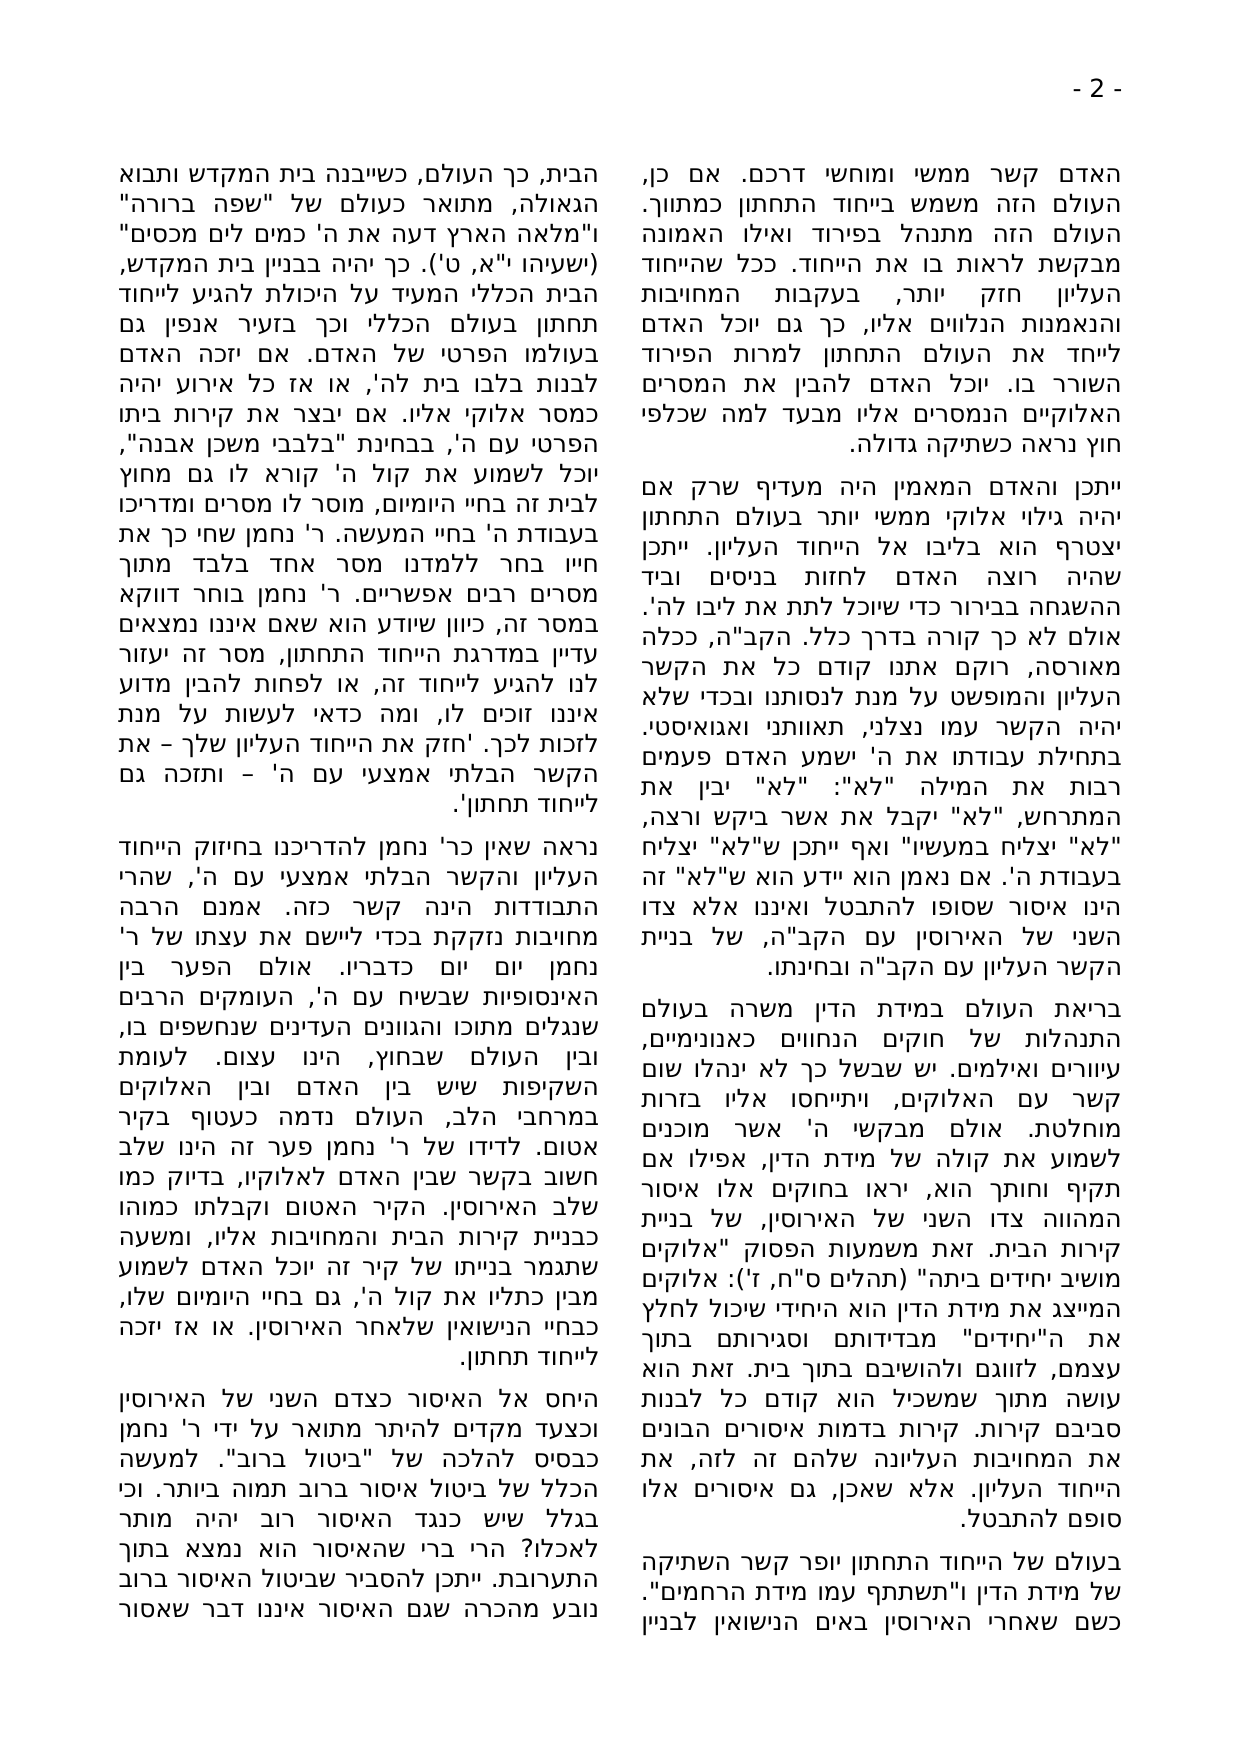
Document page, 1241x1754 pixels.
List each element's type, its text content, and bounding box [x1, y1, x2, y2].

text בעולם של הייחוד התחתון יופר קשר השתיקה של מידת הדין ו"תשתתף עמו מידת הרחמים". כשם שאחרי האירוסין באים הנישואין לבניין הבית, כך העולם, כשייבנה בית המקדש ותבוא הגאולה, מתואר כעולם של "שפה ברורה" ו"מלאה הארץ דעה את ה' כמים לים מכסים" (ישעיהו י"א, ט'). כך יהיה בבניין בית המקדש, הבית הכללי המעיד על היכולת להגיע לייחוד תחתון בעולם הכללי וכך בזעיר אנפין גם בעולמו הפרטי של האדם. אם יזכה האדם לבנות בלבו בית לה', או אז כל אירוע יהיה כמסר אלוקי אליו. אם יבצר את קירות ביתו הפרטי עם ה', בבחינת "בלבבי משכן אבנה", יוכל לשמוע את קול ה' קורא לו גם מחוץ לבית זה בחיי היומיום, מוסר לו מסרים ומדריכו בעבודת ה' בחיי המעשה. ר' נחמן שחי כך את חייו בחר ללמדנו מסר אחד בלבד מתוך מסרים רבים אפשריים. ר' נחמן בוחר דווקא במסר זה, כיוון שיודע הוא שאם איננו נמצאים עדיין במדרגת הייחוד התחתון, מסר זה יעזור לנו להגיע לייחוד זה, או לפחות להבין מדוע איננו זוכים לו, ומה כדאי לעשות על מנת לזכות לכך. 'חזק את הייחוד העליון שלך – את הקשר הבלתי אמצעי עם ה' – ותזכה גם לייחוד תחתון'. [118, 159, 599, 819]
text בריאת העולם במידת הדין משרה בעולם התנהלות של חוקים הנחווים כאנונימיים, עיוורים ואילמים. יש שבשל כך לא ינהלו שום קשר עם האלוקים, ויתייחסו אליו בזרות מוחלטת. אולם מבקשי ה' אשר מוכנים לשמוע את קולה של מידת הדין, אפילו אם תקיף וחותך הוא, יראו בחוקים אלו איסור המהווה צדו השני של האירוסין, של בניית קירות הבית. זאת משמעות הפסוק "אלוקים מושיב יחידים ביתה" (תהלים ס"ח, ז'): אלוקים המייצג את מידת הדין הוא היחידי שיכול לחלץ את ה"יחידים" מבדידותם וסגירותם בתוך עצמם, לזווגם ולהושיבם בתוך בית. זאת הוא עושה מתוך שמשכיל הוא קודם כל לבנות סביבם קירות. קירות בדמות איסורים הבונים את המחויבות העליונה שלהם זה לזה, את הייחוד העליון. אלא שאכן, גם איסורים אלו סופם להתבטל. [641, 994, 1122, 1534]
text ייתכן והאדם המאמין היה מעדיף שרק אם יהיה גילוי אלוקי ממשי יותר בעולם התחתון יצטרף הוא בליבו אל הייחוד העליון. ייתכן שהיה רוצה האדם לחזות בניסים וביד ההשגחה בבירור כדי שיוכל לתת את ליבו לה'. אולם לא כך קורה בדרך כלל. הקב"ה, ככלה מאורסה, רוקם אתנו קודם כל את הקשר העליון והמופשט על מנת לנסותנו ובכדי שלא יהיה הקשר עמו נצלני, תאוותני ואגואיסטי. בתחילת עבודתו את ה' ישמע האדם פעמים רבות את המילה "לא": "לא" יבין את המתרחש, "לא" יקבל את אשר ביקש ורצה, "לא" יצליח במעשיו" ואף ייתכן ש"לא" יצליח בעבודת ה'. אם נאמן הוא יידע הוא ש"לא" זה הינו איסור שסופו להתבטל ואיננו אלא צדו השני של האירוסין עם הקב"ה, של בניית הקשר העליון עם הקב"ה ובחינתו. [641, 471, 1122, 981]
text נראה שאין כר' נחמן להדריכנו בחיזוק הייחוד העליון והקשר הבלתי אמצעי עם ה', שהרי התבודדות הינה קשר כזה. אמנם הרבה מחויבות נזקקת בכדי ליישם את עצתו של ר' נחמן יום יום כדבריו. אולם הפער בין האינסופיות שבשיח עם ה', העומקים הרבים שנגלים מתוכו והגוונים העדינים שנחשפים בו, ובין העולם שבחוץ, הינו עצום. לעומת השקיפות שיש בין האדם ובין האלוקים במרחבי הלב, העולם נדמה כעטוף בקיר אטום. לדידו של ר' נחמן פער זה הינו שלב חשוב בקשר שבין האדם לאלוקיו, בדיוק כמו שלב האירוסין. הקיר האטום וקבלתו כמוהו כבניית קירות הבית והמחויבות אליו, ומשעה שתגמר בנייתו של קיר זה יוכל האדם לשמוע מבין כתליו את קול ה', גם בחיי היומיום שלו, כבחיי הנישואין שלאחר האירוסין. או אז יזכה לייחוד תחתון. [118, 831, 599, 1371]
